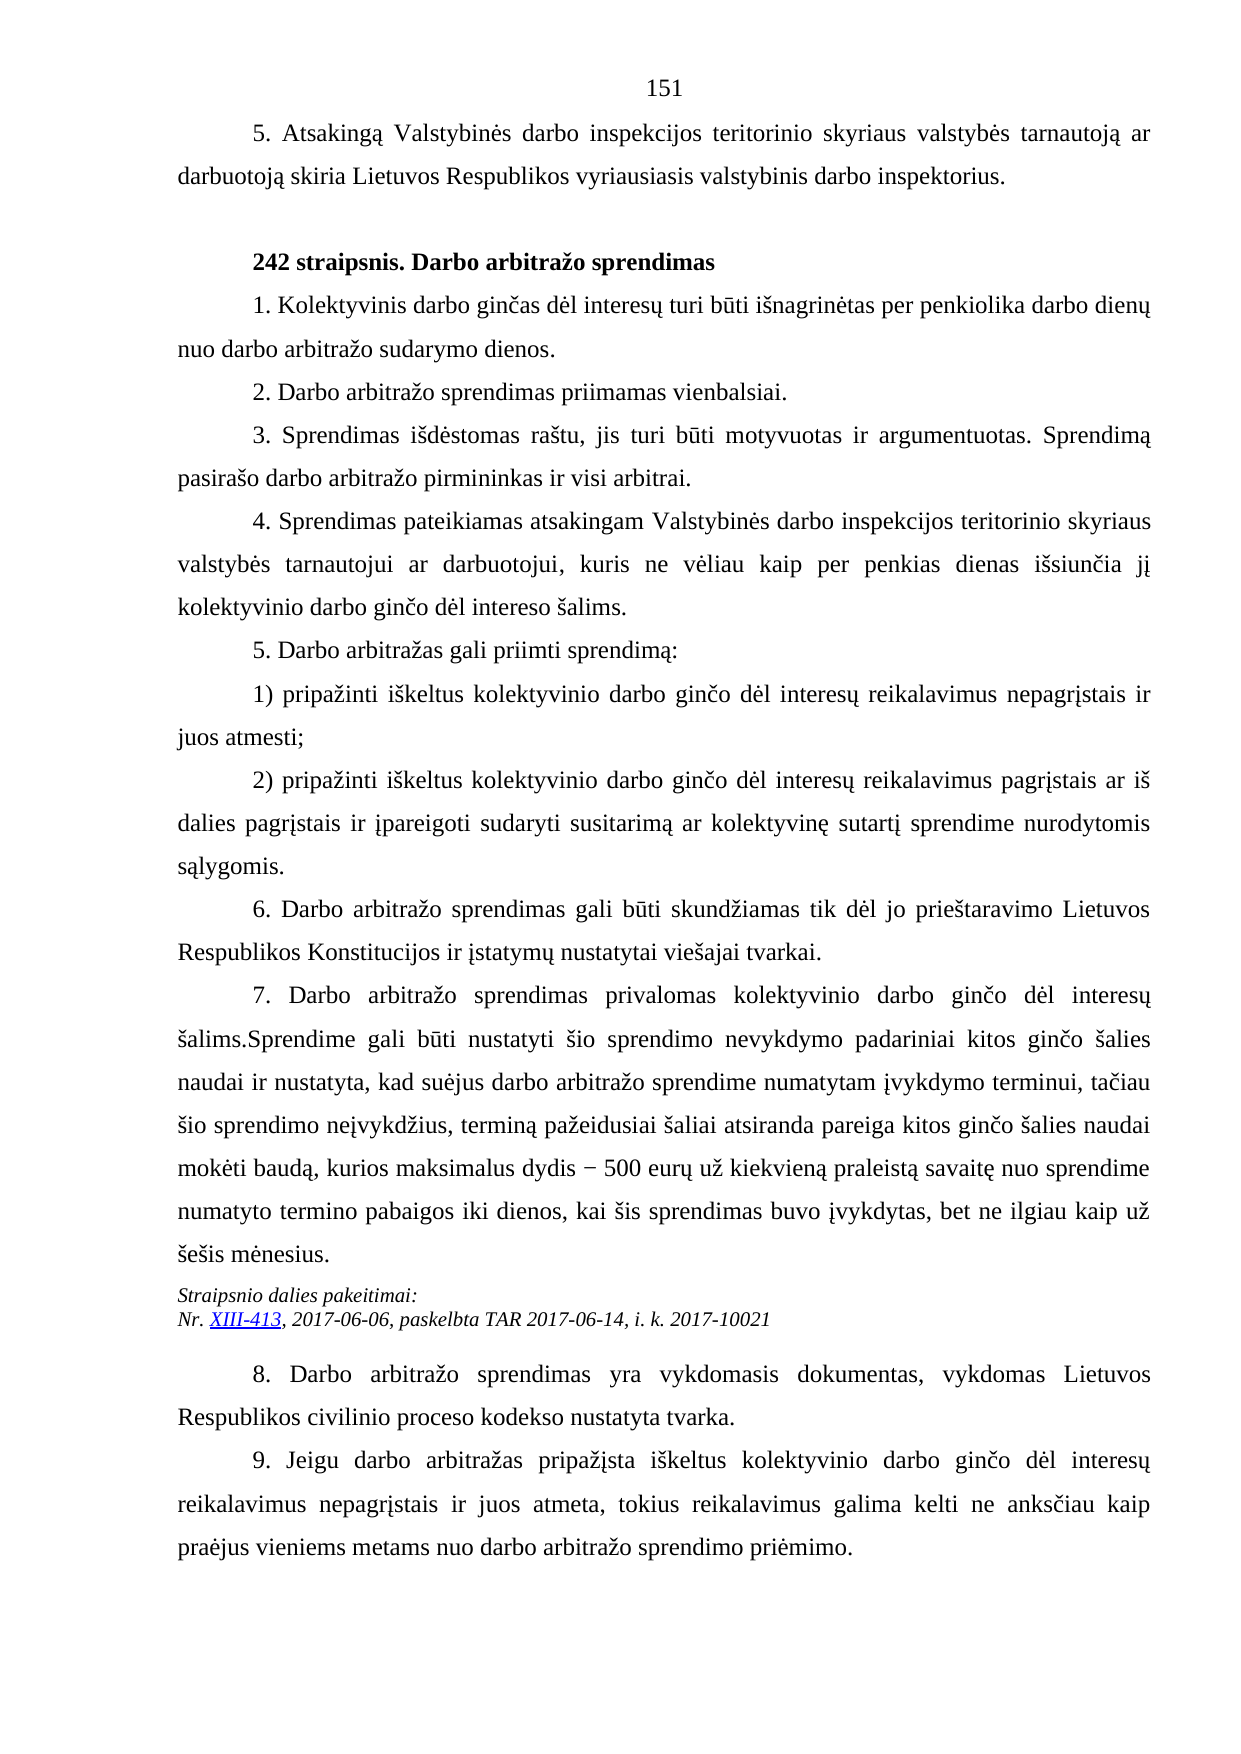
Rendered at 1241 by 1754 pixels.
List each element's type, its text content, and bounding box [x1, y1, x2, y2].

text 2) pripažinti iškeltus kolektyvinio darbo ginčo dėl interesų reikalavimus pagrįstais ar iš dalies pagrįstais ir įpareigoti sudaryti susitarimą ar kolektyvinę sutartį sprendime nurodytomis sąlygomis. [177, 765, 1152, 880]
text 2. Darbo arbitražo sprendimas priimamas vienbalsiai. [177, 377, 1152, 406]
text 242 straipsnis. Darbo arbitražo sprendimas [177, 247, 1152, 276]
text 8. Darbo arbitražo sprendimas yra vykdomasis dokumentas, vykdomas Lietuvos Respublikos civilinio proceso kodekso nustatyta tvarka. [177, 1359, 1152, 1431]
text 5. Atsakingą Valstybinės darbo inspekcijos teritorinio skyriaus valstybės tarnautoją ar darbuotoją skiria Lietuvos Respublikos vyriausiasis valstybinis darbo inspektorius. [177, 118, 1152, 190]
text 3. Sprendimas išdėstomas raštu, jis turi būti motyvuotas ir argumentuotas. Sprendimą pasirašo darbo arbitražo pirmininkas ir visi arbitrai. [177, 420, 1152, 492]
text 1. Kolektyvinis darbo ginčas dėl interesų turi būti išnagrinėtas per penkiolika darbo dienų nuo darbo arbitražo sudarymo dienos. [177, 291, 1152, 362]
text 6. Darbo arbitražo sprendimas gali būti skundžiamas tik dėl jo prieštaravimo Lietuvos Respublikos Konstitucijos ir įstatymų nustatytai viešajai tvarkai. [177, 894, 1152, 966]
text Straipsnio dalies pakeitimai: [177, 1282, 1152, 1307]
text 5. Darbo arbitražas gali priimti sprendimą: [177, 636, 1152, 664]
text 9. Jeigu darbo arbitražas pripažįsta iškeltus kolektyvinio darbo ginčo dėl interesų reikalavimus nepagrįstais ir juos atmeta, tokius reikalavimus galima kelti ne anksčiau kaip praėjus vieniems metams nuo darbo arbitražo sprendimo priėmimo. [177, 1446, 1152, 1561]
text Nr. XIII-413, 2017-06-06, paskelbta TAR 2017-06-14, i. k. 2017-10021 [177, 1307, 1152, 1331]
text 1) pripažinti iškeltus kolektyvinio darbo ginčo dėl interesų reikalavimus nepagrįstais ir juos atmesti; [177, 679, 1152, 751]
text 4. Sprendimas pateikiamas atsakingam Valstybinės darbo inspekcijos teritorinio skyriaus valstybės tarnautojui ar darbuotojui, kuris ne vėliau kaip per penkias dienas išsiunčia jį kolektyvinio darbo ginčo dėl intereso šalims. [177, 506, 1152, 621]
text 7. Darbo arbitražo sprendimas privalomas kolektyvinio darbo ginčo dėl interesų šalims.Sprendime gali būti nustatyti šio sprendimo nevykdymo padariniai kitos ginčo šalies naudai ir nustatyta, kad suėjus darbo arbitražo sprendime numatytam įvykdymo terminui, tačiau šio sprendimo neįvykdžius, terminą pažeidusiai šaliai atsiranda pareiga kitos ginčo šalies naudai mokėti baudą, kurios maksimalus dydis − 500 eurų už kiekvieną praleistą savaitę nuo sprendime numatyto termino pabaigos iki dienos, kai šis sprendimas buvo įvykdytas, bet ne ilgiau kaip už šešis mėnesius. [177, 981, 1152, 1268]
